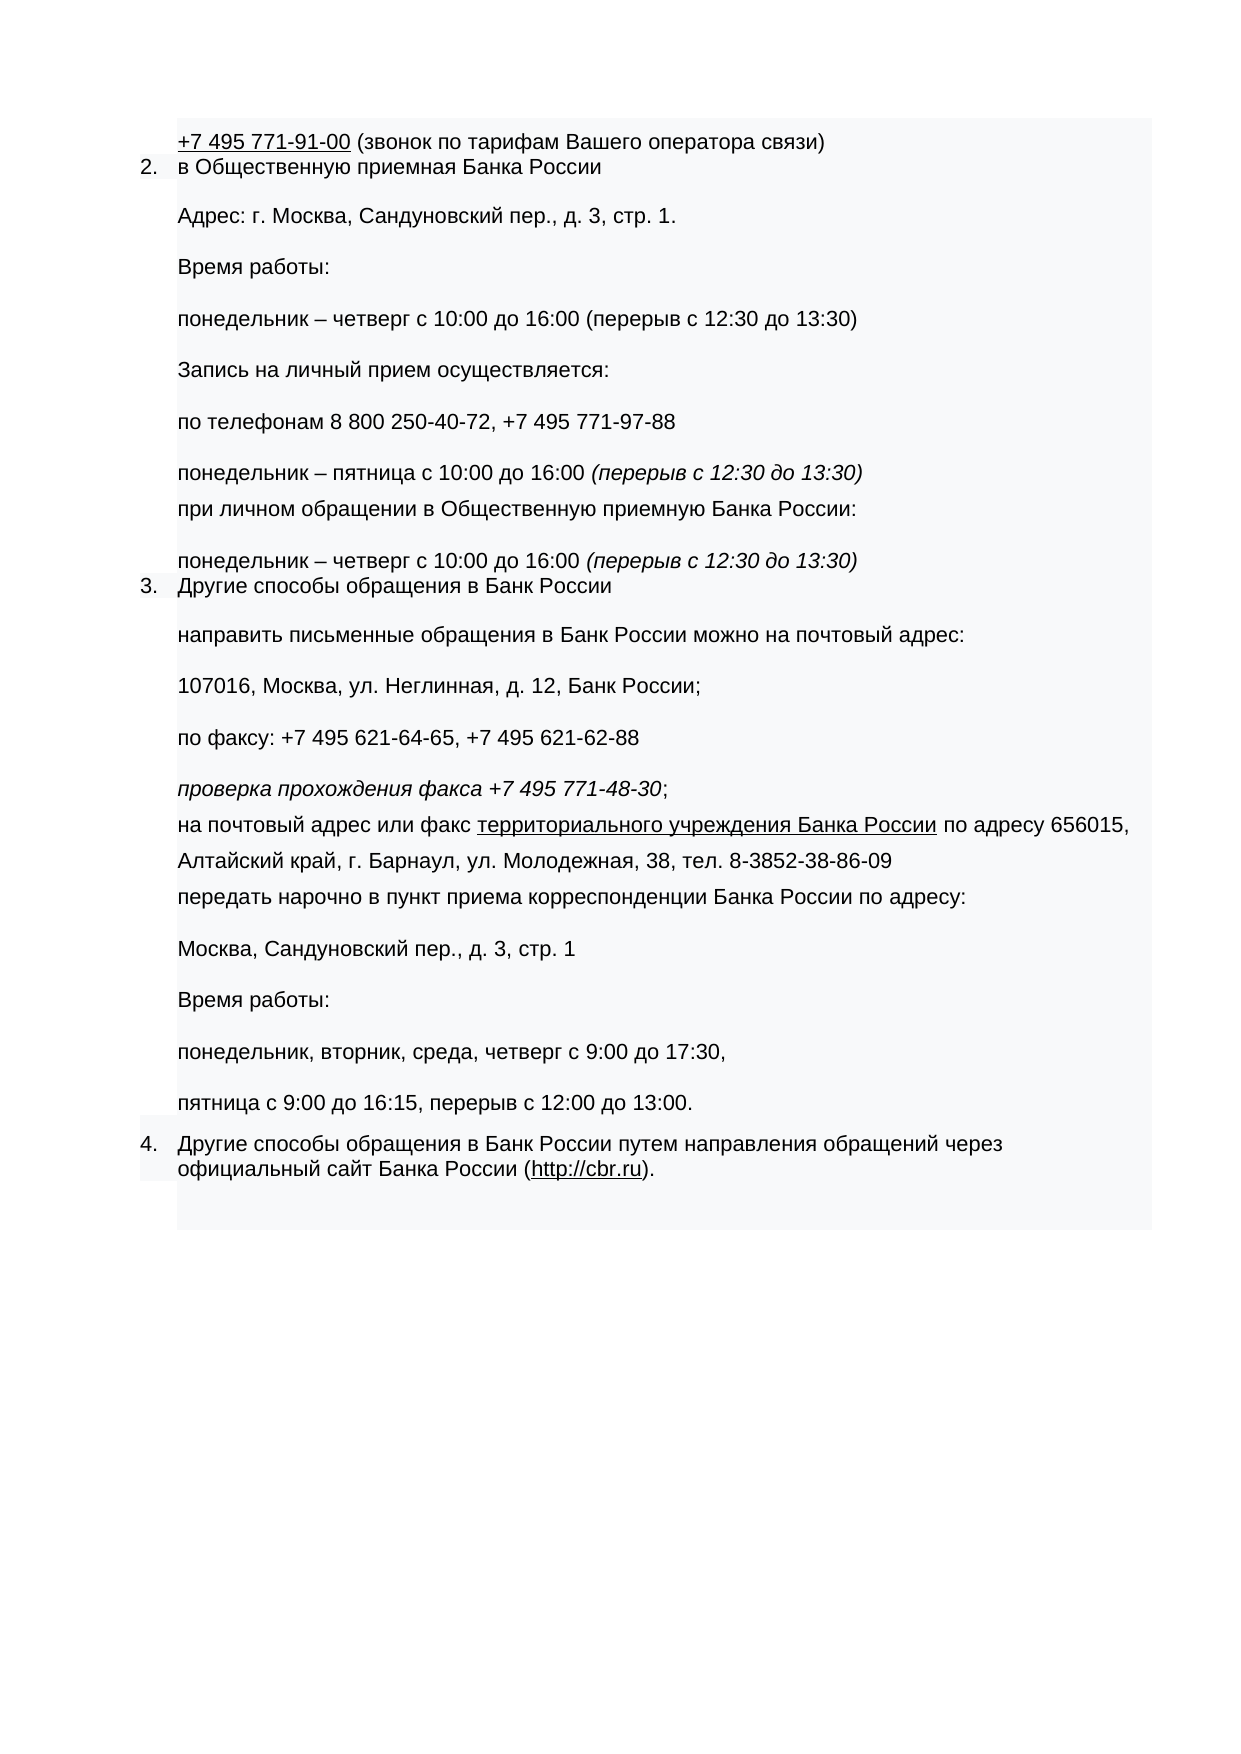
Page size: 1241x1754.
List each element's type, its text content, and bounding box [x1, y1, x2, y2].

text на почтовый адрес или факс территориального учреждения Банка России по адресу 656015, Алтайский край, г. Барнаул, ул. Молодежная, 38, тел. 8-3852-38-86-09 [177, 801, 1152, 873]
text передать нарочно в пункт приема корреспонденции Банка России по адресу: [177, 873, 1152, 909]
list Другие способы обращения в Банк России путем направления обращений через официальный сайт Банка России (http://cbr.ru). [140, 1131, 1152, 1181]
text Запись на личный прием осуществляется: [177, 346, 1152, 382]
text 107016, Москва, ул. Неглинная, д. 12, Банк России; [177, 662, 1152, 698]
text проверка прохождения факса +7 495 771-48-30; [177, 765, 1152, 801]
text понедельник, вторник, среда, четверг с 9:00 до 17:30, [177, 1028, 1152, 1064]
text Время работы: [177, 976, 1152, 1012]
text направить письменные обращения в Банк России можно на почтовый адрес: [177, 611, 1152, 647]
text пятница с 9:00 до 16:15, перерыв с 12:00 до 13:00. [177, 1079, 1152, 1115]
list в Общественную приемная Банка России [140, 154, 1152, 179]
text Адрес: г. Москва, Сандуновский пер., д. 3, стр. 1. [177, 192, 1152, 228]
text понедельник – пятница с 10:00 до 16:00 (перерыв с 12:30 до 13:30) [177, 449, 1152, 486]
list Другие способы обращения в Банк России [140, 573, 1152, 598]
text Время работы: [177, 243, 1152, 279]
text при личном обращении в Общественную приемную Банка России: [177, 486, 1152, 521]
text понедельник – четверг с 10:00 до 16:00 (перерыв с 12:30 до 13:30) [177, 537, 1152, 573]
text по телефонам 8 800 250-40-72, +7 495 771-97-88 [177, 398, 1152, 434]
text Москва, Сандуновский пер., д. 3, стр. 1 [177, 925, 1152, 961]
text +7 495 771-91-00 (звонок по тарифам Вашего оператора связи) [177, 118, 1152, 154]
text понедельник – четверг с 10:00 до 16:00 (перерыв с 12:30 до 13:30) [177, 295, 1152, 331]
text по факсу: +7 495 621-64-65, +7 495 621-62-88 [177, 714, 1152, 750]
